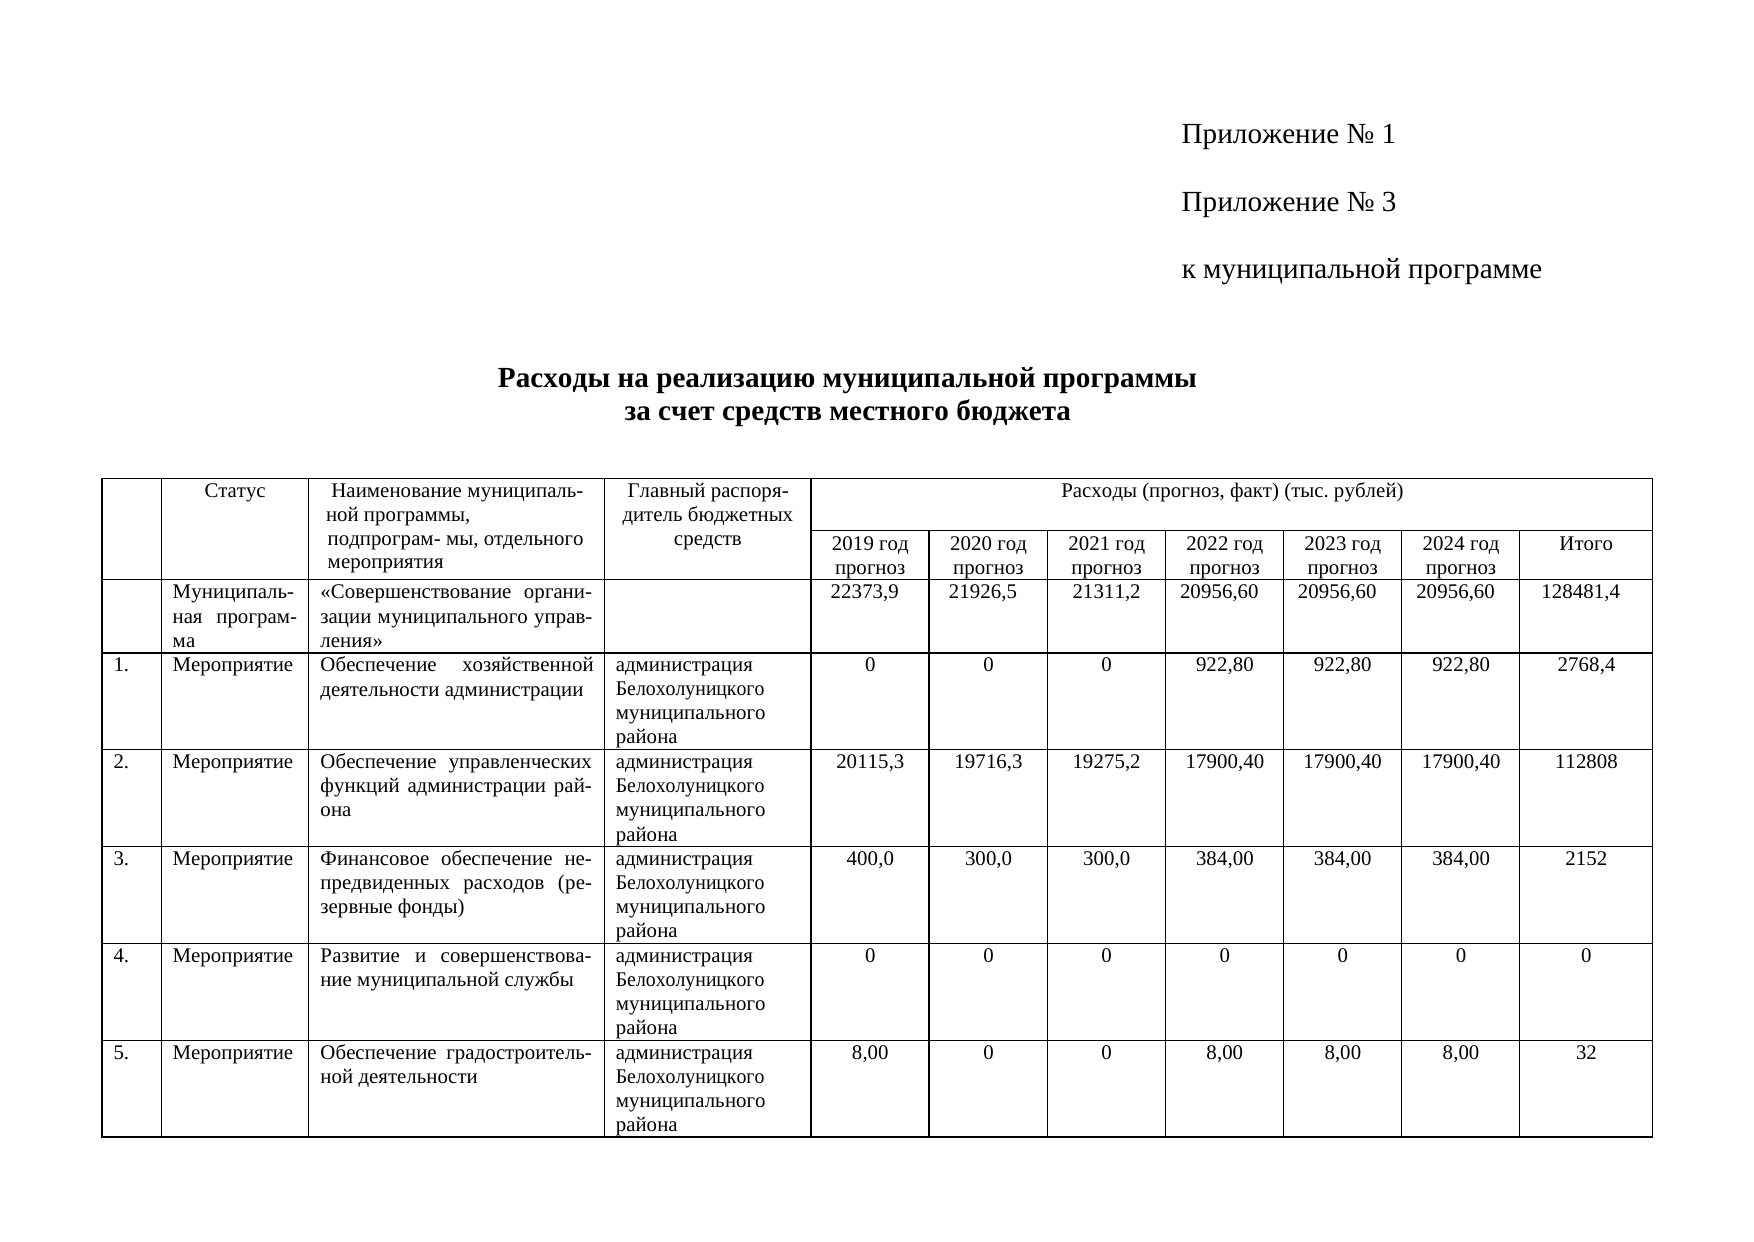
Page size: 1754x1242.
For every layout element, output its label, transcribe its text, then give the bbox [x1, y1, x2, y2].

table_cell 2021 год прогноз [1048, 531, 1165, 579]
table_cell 0 [930, 654, 1047, 749]
table_header Главный распоря- дитель бюджетных средств [605, 479, 810, 579]
table_cell Обеспечение хозяйственной деятельности администрации [309, 654, 604, 749]
text к муниципальной программе [92, 251, 1542, 284]
table_header [103, 479, 161, 579]
table_cell 4. [103, 944, 161, 1040]
table_cell 300,0 [1048, 847, 1165, 943]
table_cell Финансовое обеспечение не- предвиденных расходов (ре- зервные фонды) [309, 847, 604, 943]
table_cell Обеспечение градостроитель- ной деятельности [309, 1041, 604, 1136]
table_cell Мероприятие [162, 750, 308, 846]
table_cell 8,00 [1402, 1041, 1519, 1136]
table_cell 384,00 [1402, 847, 1519, 943]
table_cell 21926,5 [930, 580, 1047, 652]
table_cell 384,00 [1166, 847, 1283, 943]
table_cell 0 [1166, 944, 1283, 1040]
table_cell «Совершенствование органи- зации муниципального управ- ления» [309, 580, 604, 652]
text Приложение № 1 [92, 117, 1396, 150]
table_cell 32 [1520, 1041, 1652, 1136]
table_cell Итого [1520, 531, 1652, 579]
table_cell 1. [103, 654, 161, 749]
table_cell 2024 год прогноз [1402, 531, 1519, 579]
table_cell Мероприятие [162, 1041, 308, 1136]
table_cell 384,00 [1284, 847, 1401, 943]
table_cell 112808 [1520, 750, 1652, 846]
table_cell 2152 [1520, 847, 1652, 943]
table_cell [605, 580, 810, 652]
table_cell 0 [1048, 1041, 1165, 1136]
table_cell администрация Белохолуницкого муниципального района [605, 654, 810, 749]
table_header Наименование муниципаль- ной программы, подпрограм- мы, отдельного мероприятия [309, 479, 604, 579]
table_cell 3. [103, 847, 161, 943]
table_cell 2. [103, 750, 161, 846]
table_cell 0 [812, 654, 928, 749]
table_cell 8,00 [1284, 1041, 1401, 1136]
table_cell 21311,2 [1048, 580, 1165, 652]
table_cell 2020 год прогноз [930, 531, 1047, 579]
table_cell администрация Белохолуницкого муниципального района [605, 750, 810, 846]
table_cell 20956,60 [1402, 580, 1519, 652]
table_cell 0 [812, 944, 928, 1040]
table_cell 0 [1048, 944, 1165, 1040]
table_cell Обеспечение управленческих функций администрации рай- она [309, 750, 604, 846]
table_cell 8,00 [1166, 1041, 1283, 1136]
text Приложение № 3 [92, 184, 1396, 217]
table_cell 0 [1048, 654, 1165, 749]
table_cell 300,0 [930, 847, 1047, 943]
table_cell 0 [1284, 944, 1401, 1040]
table_cell 19716,3 [930, 750, 1047, 846]
table_cell 922,80 [1166, 654, 1283, 749]
table_cell 17900,40 [1284, 750, 1401, 846]
table_cell 20956,60 [1166, 580, 1283, 652]
table_cell 5. [103, 1041, 161, 1136]
table_cell администрация Белохолуницкого муниципального района [605, 1041, 810, 1136]
table_header Расходы (прогноз, факт) (тыс. рублей) [812, 479, 1652, 530]
table_cell 0 [930, 1041, 1047, 1136]
table_cell Мероприятие [162, 654, 308, 749]
table_cell 922,80 [1402, 654, 1519, 749]
table_cell Развитие и совершенствова- ние муниципальной службы [309, 944, 604, 1040]
table_cell 19275,2 [1048, 750, 1165, 846]
table_cell 400,0 [812, 847, 928, 943]
table_cell 2019 год прогноз [812, 531, 928, 579]
table_cell Мероприятие [162, 847, 308, 943]
table_cell [103, 580, 161, 652]
table_cell 0 [1402, 944, 1519, 1040]
table_cell 2022 год прогноз [1166, 531, 1283, 579]
table_header Статус [162, 479, 308, 579]
table_cell Муниципаль- ная програм- ма [162, 580, 308, 652]
table_cell 922,80 [1284, 654, 1401, 749]
table_cell администрация Белохолуницкого муниципального района [605, 944, 810, 1040]
table_cell Мероприятие [162, 944, 308, 1040]
table_cell 0 [930, 944, 1047, 1040]
table_cell 17900,40 [1166, 750, 1283, 846]
table_cell 0 [1520, 944, 1652, 1040]
table_cell 22373,9 [812, 580, 928, 652]
table_cell 20115,3 [812, 750, 928, 846]
table_cell администрация Белохолуницкого муниципального района [605, 847, 810, 943]
table_cell 17900,40 [1402, 750, 1519, 846]
table_cell 8,00 [812, 1041, 928, 1136]
table_cell 20956,60 [1284, 580, 1401, 652]
table_cell 128481,4 [1520, 580, 1652, 652]
table_cell 2768,4 [1520, 654, 1652, 749]
table_cell 2023 год прогноз [1284, 531, 1401, 579]
subtitle Расходы на реализацию муниципальной программы за счет средств местного бюджета [498, 360, 1197, 427]
